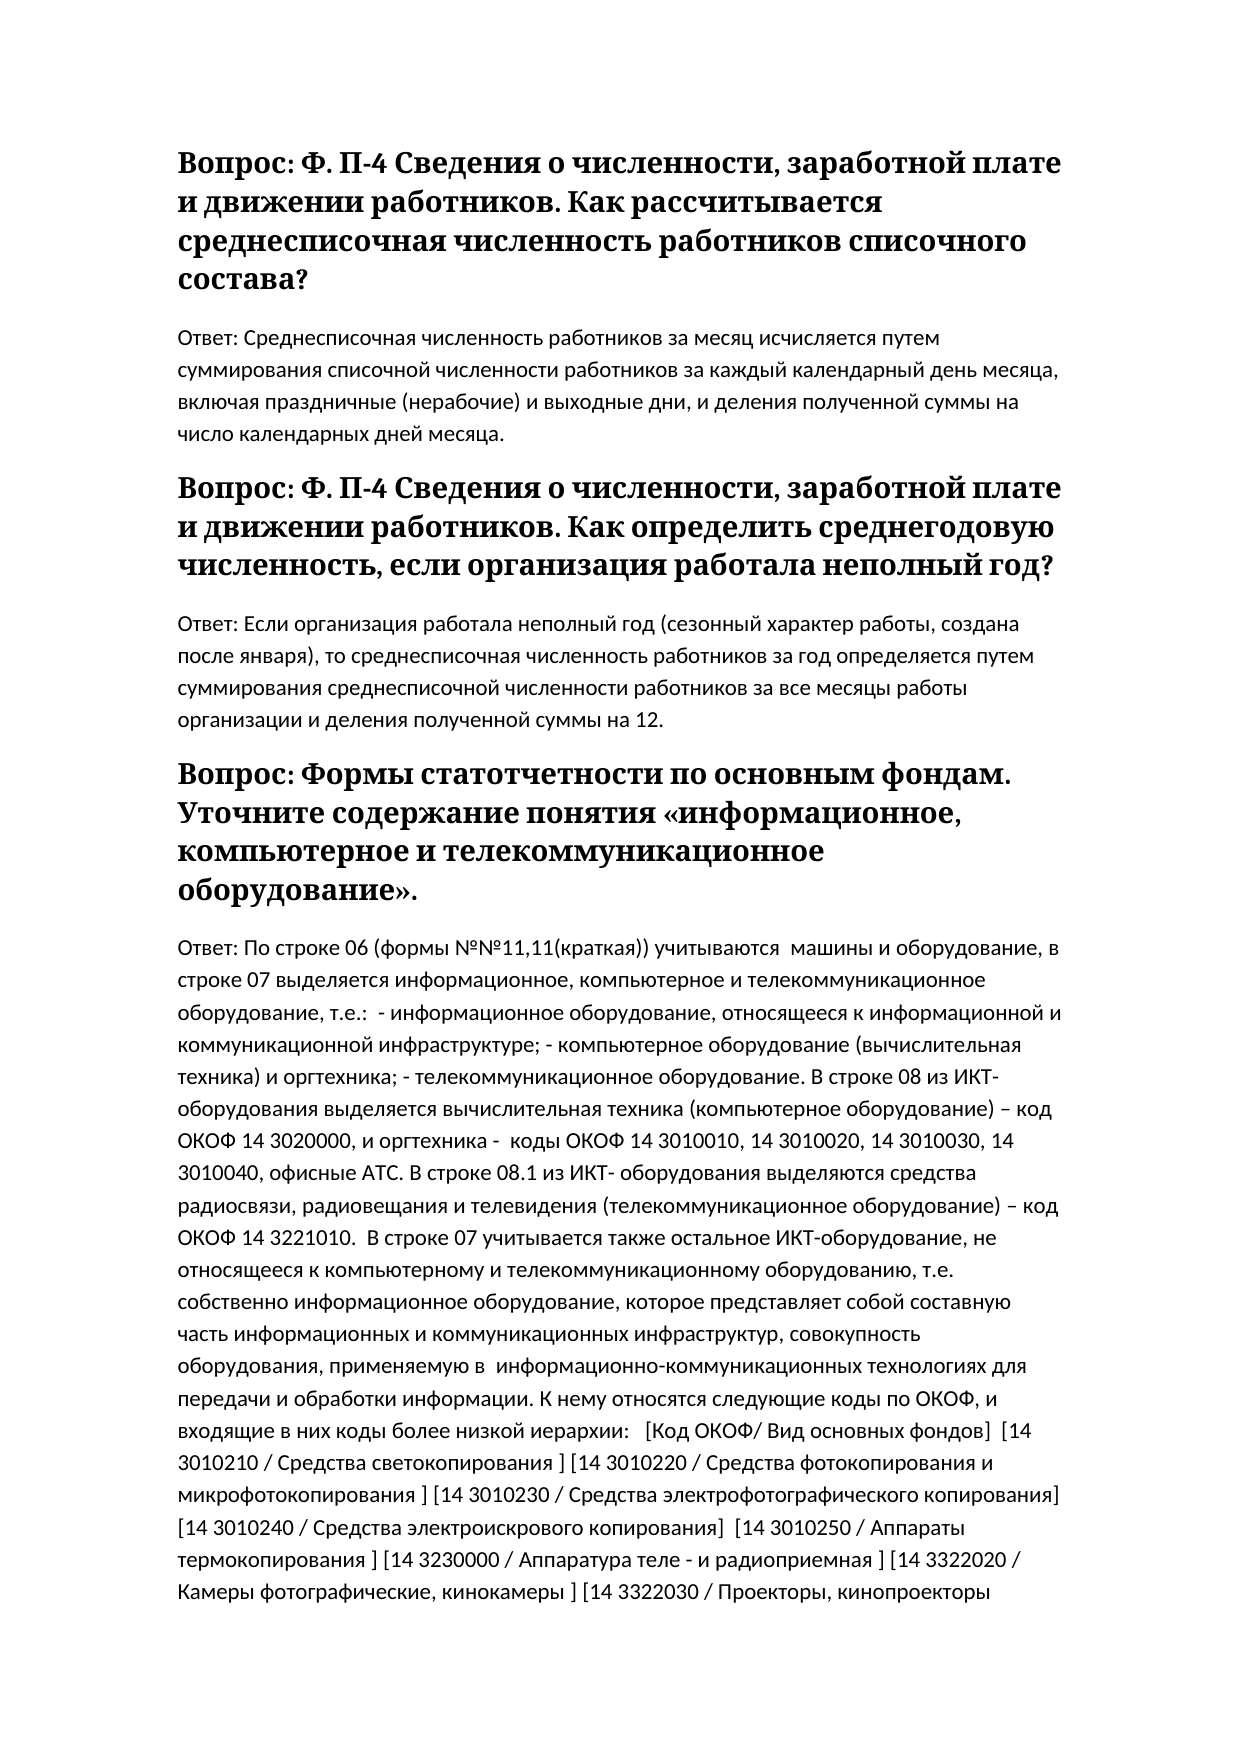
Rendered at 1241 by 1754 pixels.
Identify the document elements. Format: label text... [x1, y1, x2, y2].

text Вопрос: Ф. П-4 Сведения о численности, заработной плате и движении работников. Как рассчитывается среднесписочная численность работников списочного состава? [177, 148, 1063, 297]
text Вопрос: Формы статотчетности по основным фондам. Уточните содержание понятия «информационное, компьютерное и телекоммуникационное оборудование». [177, 758, 1063, 907]
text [177, 933, 1063, 1605]
text Ответ: Среднесписочная численность работников за месяц исчисляется путем суммирования списочной численности работников за каждый календарный день месяца, включая праздничные (нерабочие) и выходные дни, и деления полученной суммы на число календарных дней месяца. [177, 323, 1063, 447]
text Вопрос: Ф. П-4 Сведения о численности, заработной плате и движении работников. Как определить среднегодовую численность, если организация работала неполный год? [177, 472, 1063, 583]
text Ответ: Если организация работала неполный год (сезонный характер работы, создана после января), то среднесписочная численность работников за год определяется путем суммирования среднесписочной численности работников за все месяцы работы организации и деления полученной суммы на 12. [177, 609, 1063, 733]
